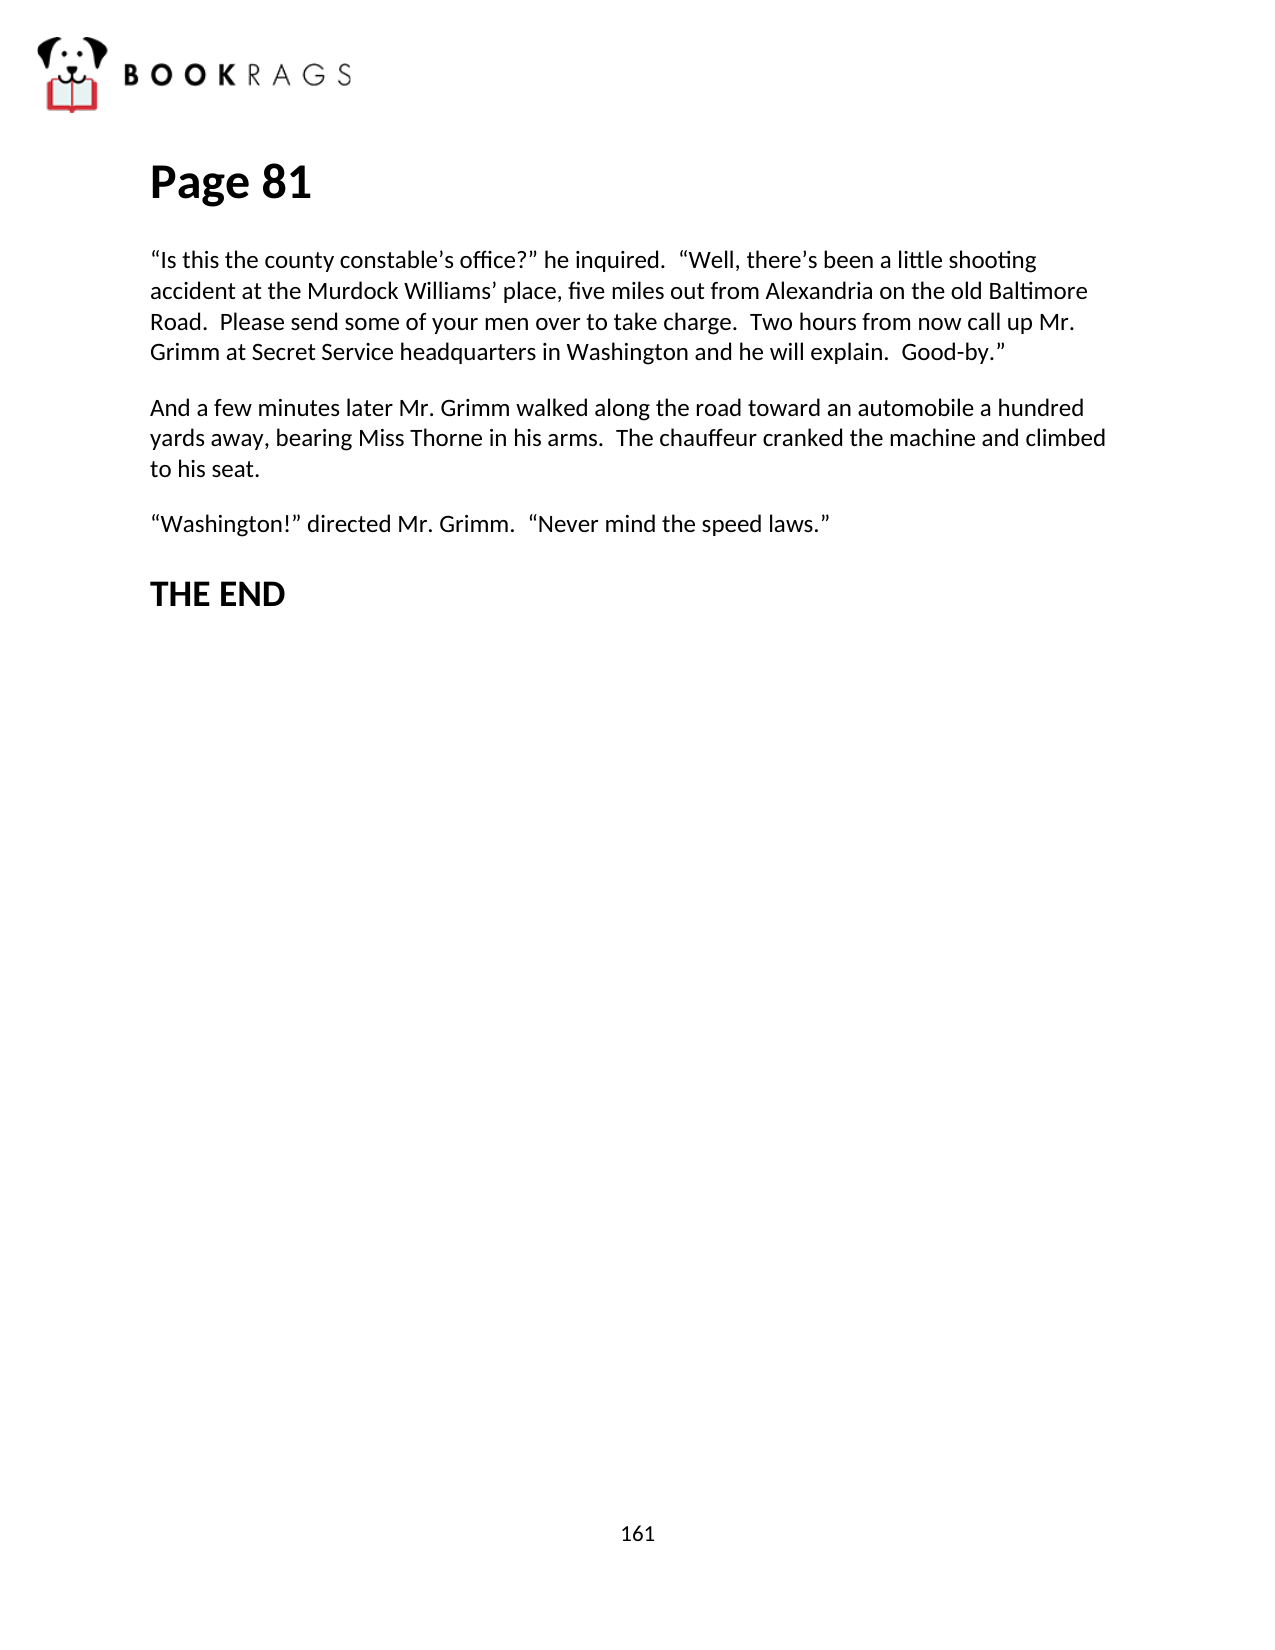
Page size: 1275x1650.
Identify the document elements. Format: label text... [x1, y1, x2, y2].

text And a few minutes later Mr. Grimm walked along the road toward an automobile a hundred yards away, bearing Miss Thorne in his arms. The chauffeur cranked the machine and climbed to his seat. [150, 392, 1125, 483]
text “Is this the county constable’s office?” he inquired. “Well, there’s been a little shooting accident at the Murdock Williams’ place, five miles out from Alexandria on the old Baltimore Road. Please send some of your men over to take charge. Two hours from now call up Mr. Grimm at Secret Service headquarters in Washington and he will explain. Good-by.” [150, 244, 1125, 367]
picture [37, 37, 351, 113]
text “Washington!” directed Mr. Grimm. “Never mind the speed laws.” [150, 508, 1125, 539]
text THE END [150, 570, 1125, 616]
text Page 81 [150, 150, 1125, 211]
